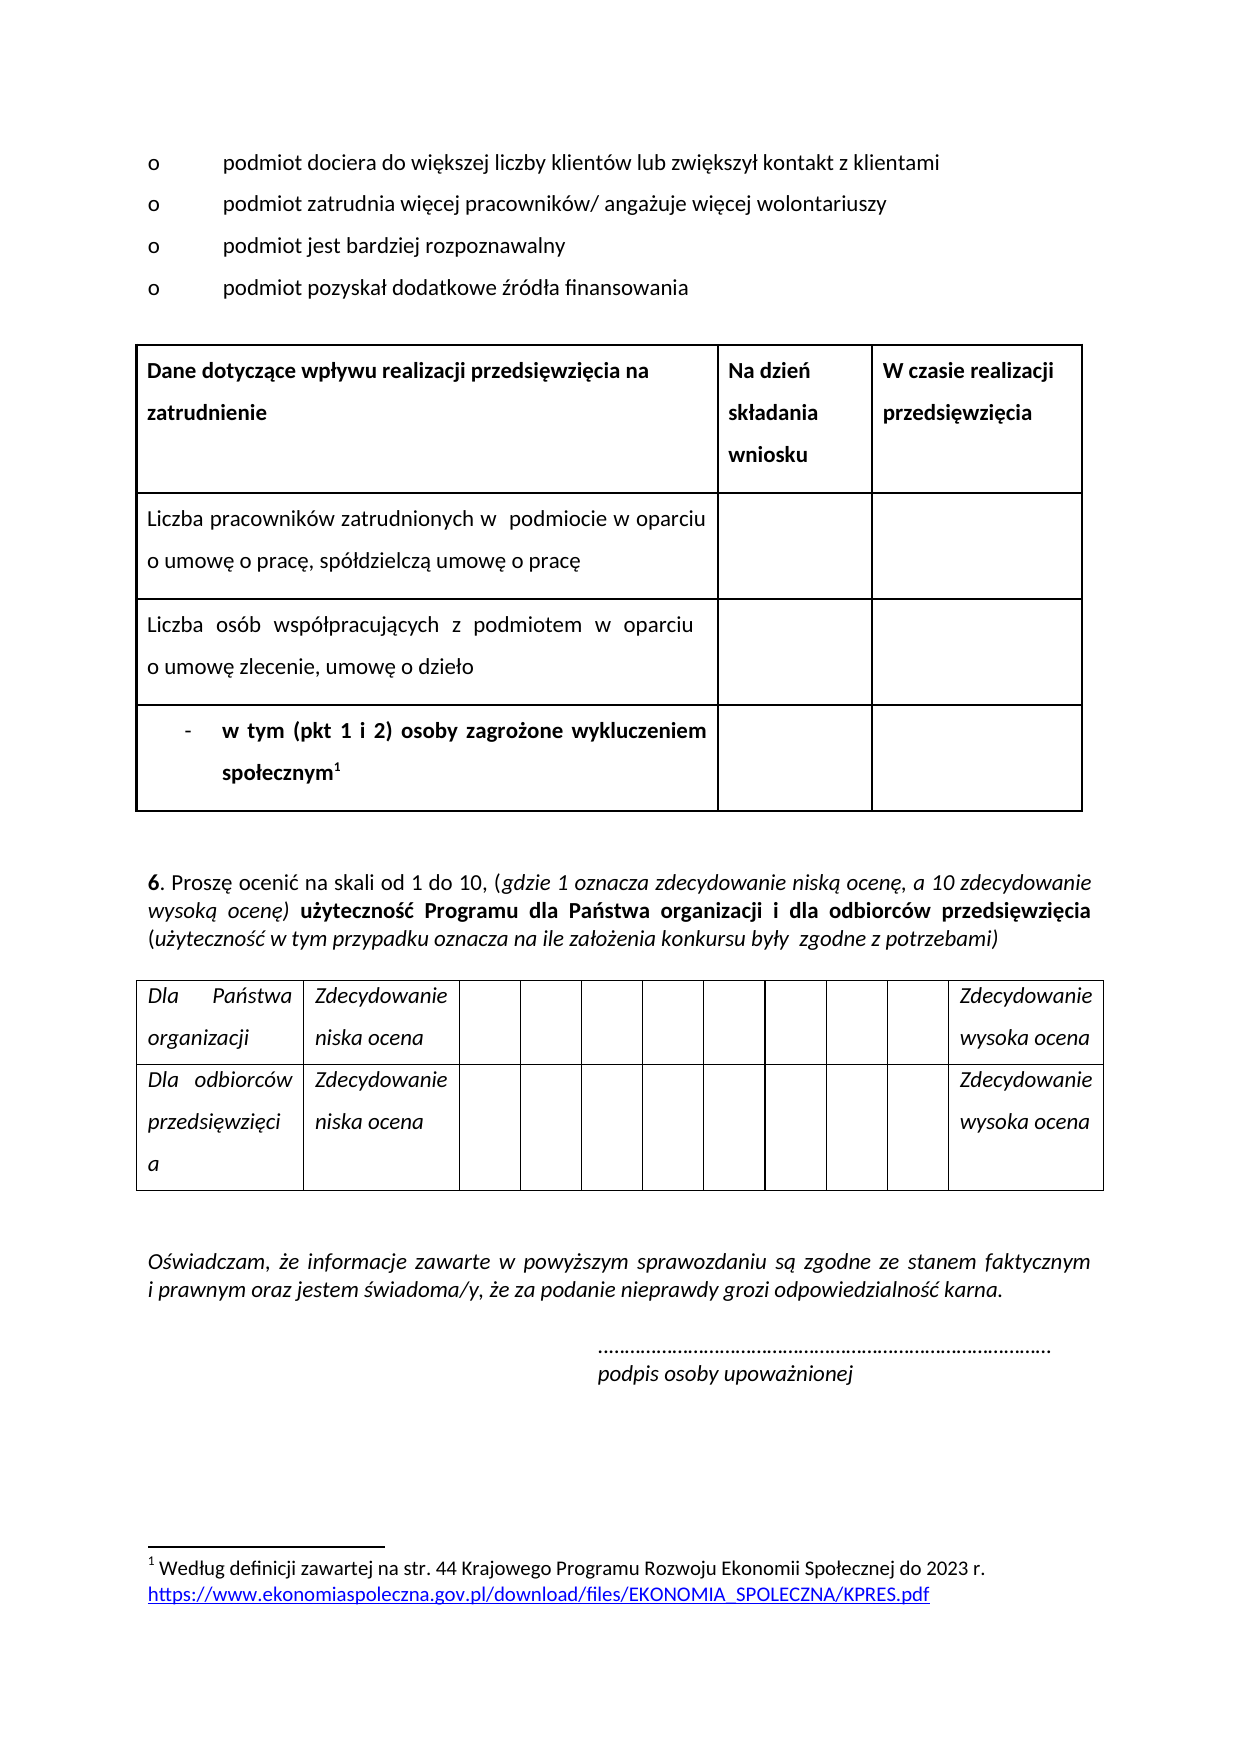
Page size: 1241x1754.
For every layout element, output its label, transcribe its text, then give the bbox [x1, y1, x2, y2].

table_header [766, 981, 826, 1064]
text o podmiot jest bardziej rozpoznawalny [148, 232, 1093, 259]
table_cell [643, 1065, 703, 1190]
table_header [460, 981, 520, 1064]
table_cell [521, 1065, 581, 1190]
table_header Na dzień składania wniosku [719, 346, 871, 492]
table_cell [719, 706, 871, 810]
table_cell Liczba pracowników zatrudnionych w podmiocie w oparciu o umowę o pracę, spółdzielczą umowę o pracę [138, 494, 717, 598]
table_cell [873, 706, 1081, 810]
table_header [704, 981, 764, 1064]
table_cell Dla odbiorców przedsięwzięcia [137, 1065, 303, 1190]
table_cell [719, 600, 871, 704]
text ..………………………………………………………………………… podpis osoby upoważnionej [598, 1331, 1093, 1387]
table_header Dane dotyczące wpływu realizacji przedsięwzięcia na zatrudnienie [138, 346, 717, 492]
table_cell [827, 1065, 887, 1190]
table_cell Zdecydowanie niska ocena [304, 1065, 459, 1190]
table_header W czasie realizacji przedsięwzięcia [873, 346, 1081, 492]
table_header [521, 981, 581, 1064]
table_header Zdecydowanie niska ocena [304, 981, 459, 1064]
table_header [643, 981, 703, 1064]
table_cell w tym (pkt 1 i 2) osoby zagrożone wykluczeniem społecznym [138, 706, 717, 810]
text o podmiot zatrudnia więcej pracowników/ angażuje więcej wolontariuszy [148, 189, 1093, 218]
table_cell [888, 1065, 948, 1190]
table_header Dla Państwa organizacji [137, 981, 303, 1064]
text o podmiot pozyskał dodatkowe źródła finansowania [148, 273, 1093, 302]
table_header [827, 981, 887, 1064]
table_cell [873, 600, 1081, 704]
text o podmiot dociera do większej liczby klientów lub zwiększył kontakt z klientami [148, 148, 1093, 176]
table_cell [704, 1065, 764, 1190]
table_cell [873, 494, 1081, 598]
table_cell [582, 1065, 642, 1190]
table_cell [719, 494, 871, 598]
table_cell Liczba osób współpracujących z podmiotem w oparciu o umowę zlecenie, umowę o dzieło [138, 600, 717, 704]
table_header [582, 981, 642, 1064]
table_cell Zdecydowanie wysoka ocena [949, 1065, 1103, 1190]
text Oświadczam, że informacje zawarte w powyższym sprawozdaniu są zgodne ze stanem faktycznym i prawnym oraz jestem świadoma/y, że za podanie nieprawdy grozi odpowiedzialność karna. [148, 1247, 1093, 1303]
table_cell [460, 1065, 520, 1190]
text 6. Proszę ocenić na skali od 1 do 10, (gdzie 1 oznacza zdecydowanie niską ocenę, a 10 zdecydowanie wysoką ocenę) użyteczność Programu dla Państwa organizacji i dla odbiorców przedsięwzięcia (użyteczność w tym przypadku oznacza na ile założenia konkursu były zgodne z potrzebami) [148, 868, 1093, 952]
table_cell [766, 1065, 826, 1190]
table_header Zdecydowanie wysoka ocena [949, 981, 1103, 1064]
table_header [888, 981, 948, 1064]
